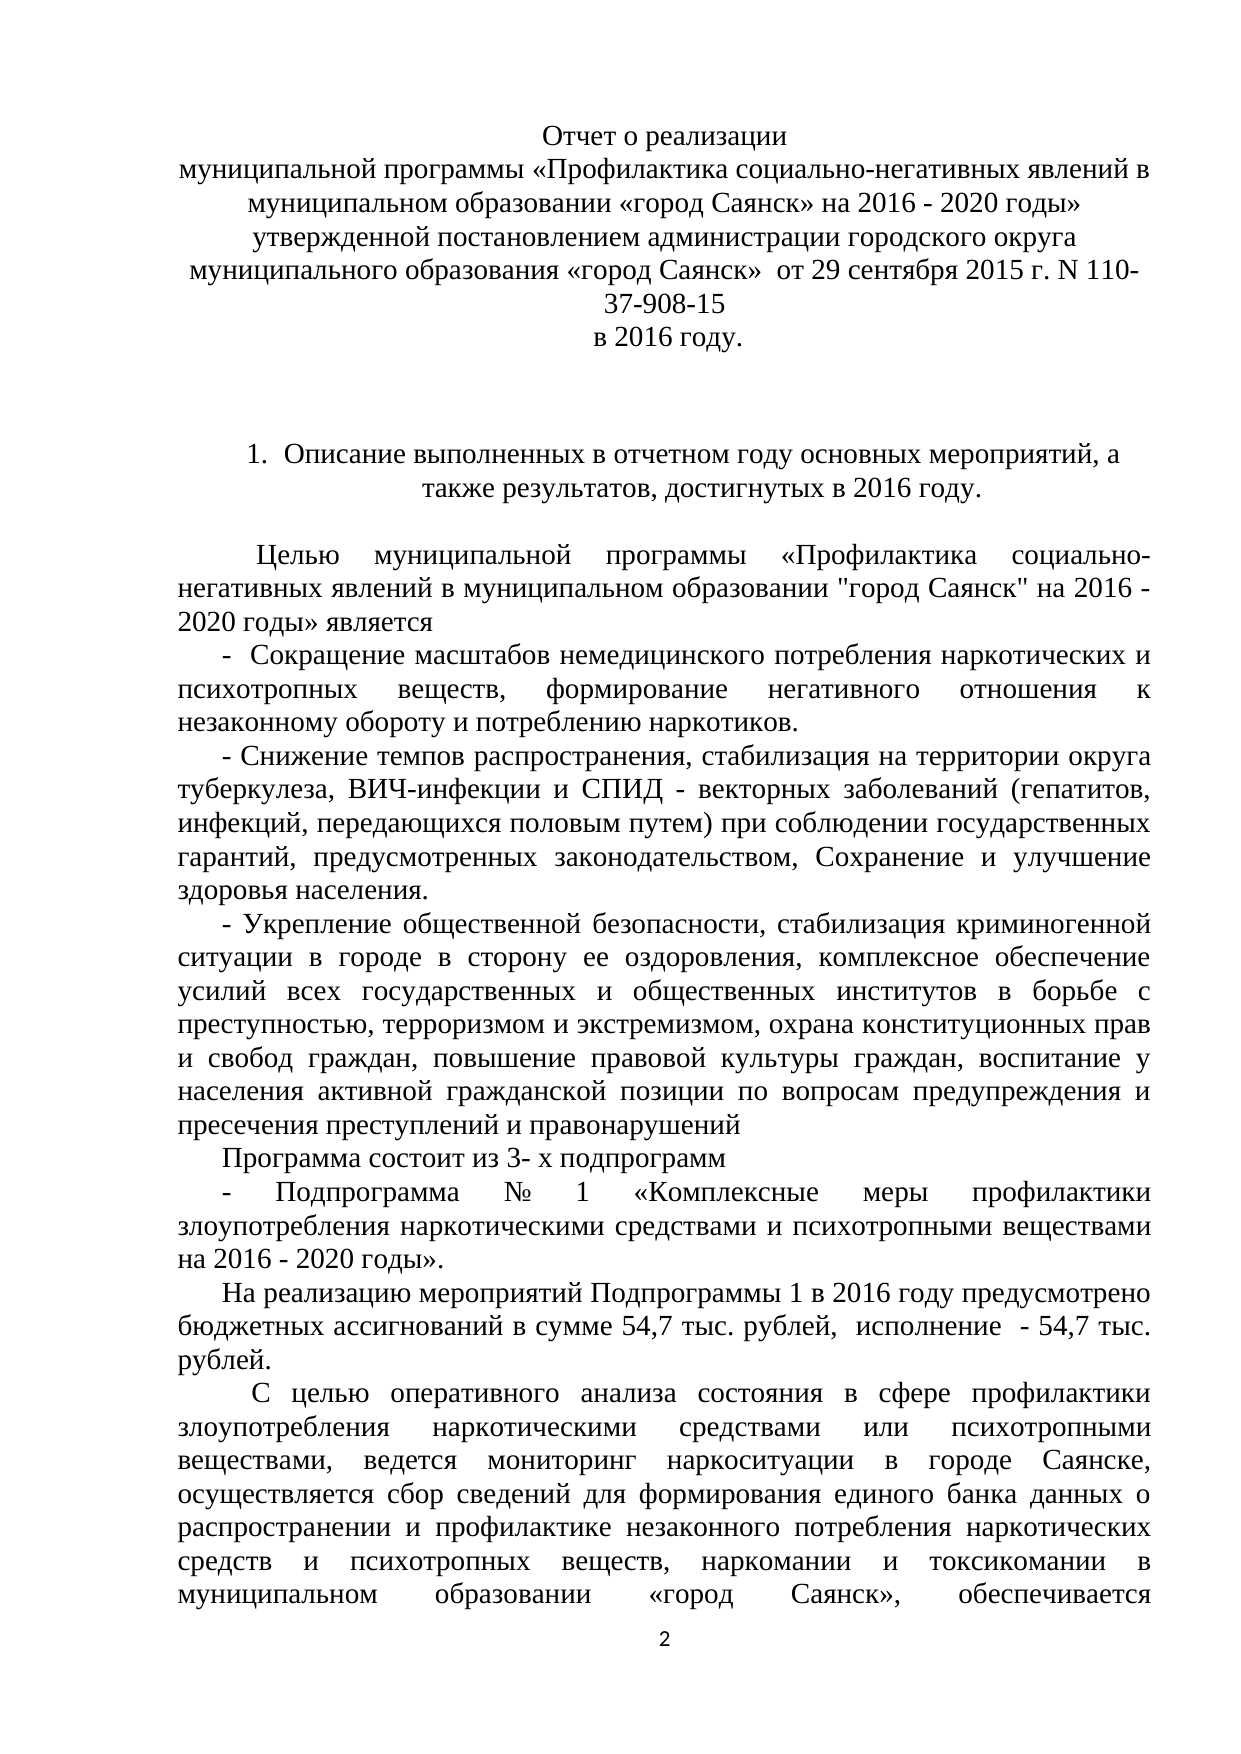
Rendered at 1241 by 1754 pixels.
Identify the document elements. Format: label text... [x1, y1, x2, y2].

text - Укрепление общественной безопасности, стабилизация криминогенной ситуации в городе в сторону ее оздоровления, комплексное обеспечение усилий всех государственных и общественных институтов в борьбе с преступностью, терроризмом и экстремизмом, охрана конституционных прав и свобод граждан, повышение правовой культуры граждан, воспитание у населения активной гражданской позиции по вопросам предупреждения и пресечения преступлений и правонарушений [177, 906, 1152, 1141]
text Программа состоит из 3- х подпрограмм [177, 1141, 1152, 1174]
text На реализацию мероприятий Подпрограммы 1 в 2016 году предусмотрено бюджетных ассигнований в сумме 54,7 тыс. рублей, исполнение - 54,7 тыс. рублей. [177, 1275, 1152, 1375]
text Целью муниципальной программы «Профилактика социально-негативных явлений в муниципальном образовании "город Саянск" на 2016 - 2020 годы» является [177, 537, 1152, 637]
text - Снижение темпов распространения, стабилизация на территории округа туберкулеза, ВИЧ-инфекции и СПИД - векторных заболеваний (гепатитов, инфекций, передающихся половым путем) при соблюдении государственных гарантий, предусмотренных законодательством, Сохранение и улучшение здоровья населения. [177, 738, 1152, 906]
text в 2016 году. [177, 319, 1152, 353]
text - Подпрограмма № 1 «Комплексные меры профилактики злоупотребления наркотическими средствами и психотропными веществами на 2016 - 2020 годы». [177, 1174, 1152, 1275]
list Описание выполненных в отчетном году основных мероприятий, а также результатов, достигнутых в 2016 году. [215, 436, 1152, 503]
title муниципальной программы «Профилактика социально-негативных явлений в муниципальном образовании «город Саянск» на 2016 - 2020 годы» утвержденной постановлением администрации городского округа муниципального образования «город Саянск» от 29 сентября 2015 г. N 110-37-908-15 [177, 152, 1152, 319]
text Отчет о реализации [177, 118, 1152, 152]
text - Сокращение масштабов немедицинского потребления наркотических и психотропных веществ, формирование негативного отношения к незаконному обороту и потреблению наркотиков. [177, 637, 1152, 738]
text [177, 1375, 1152, 1610]
